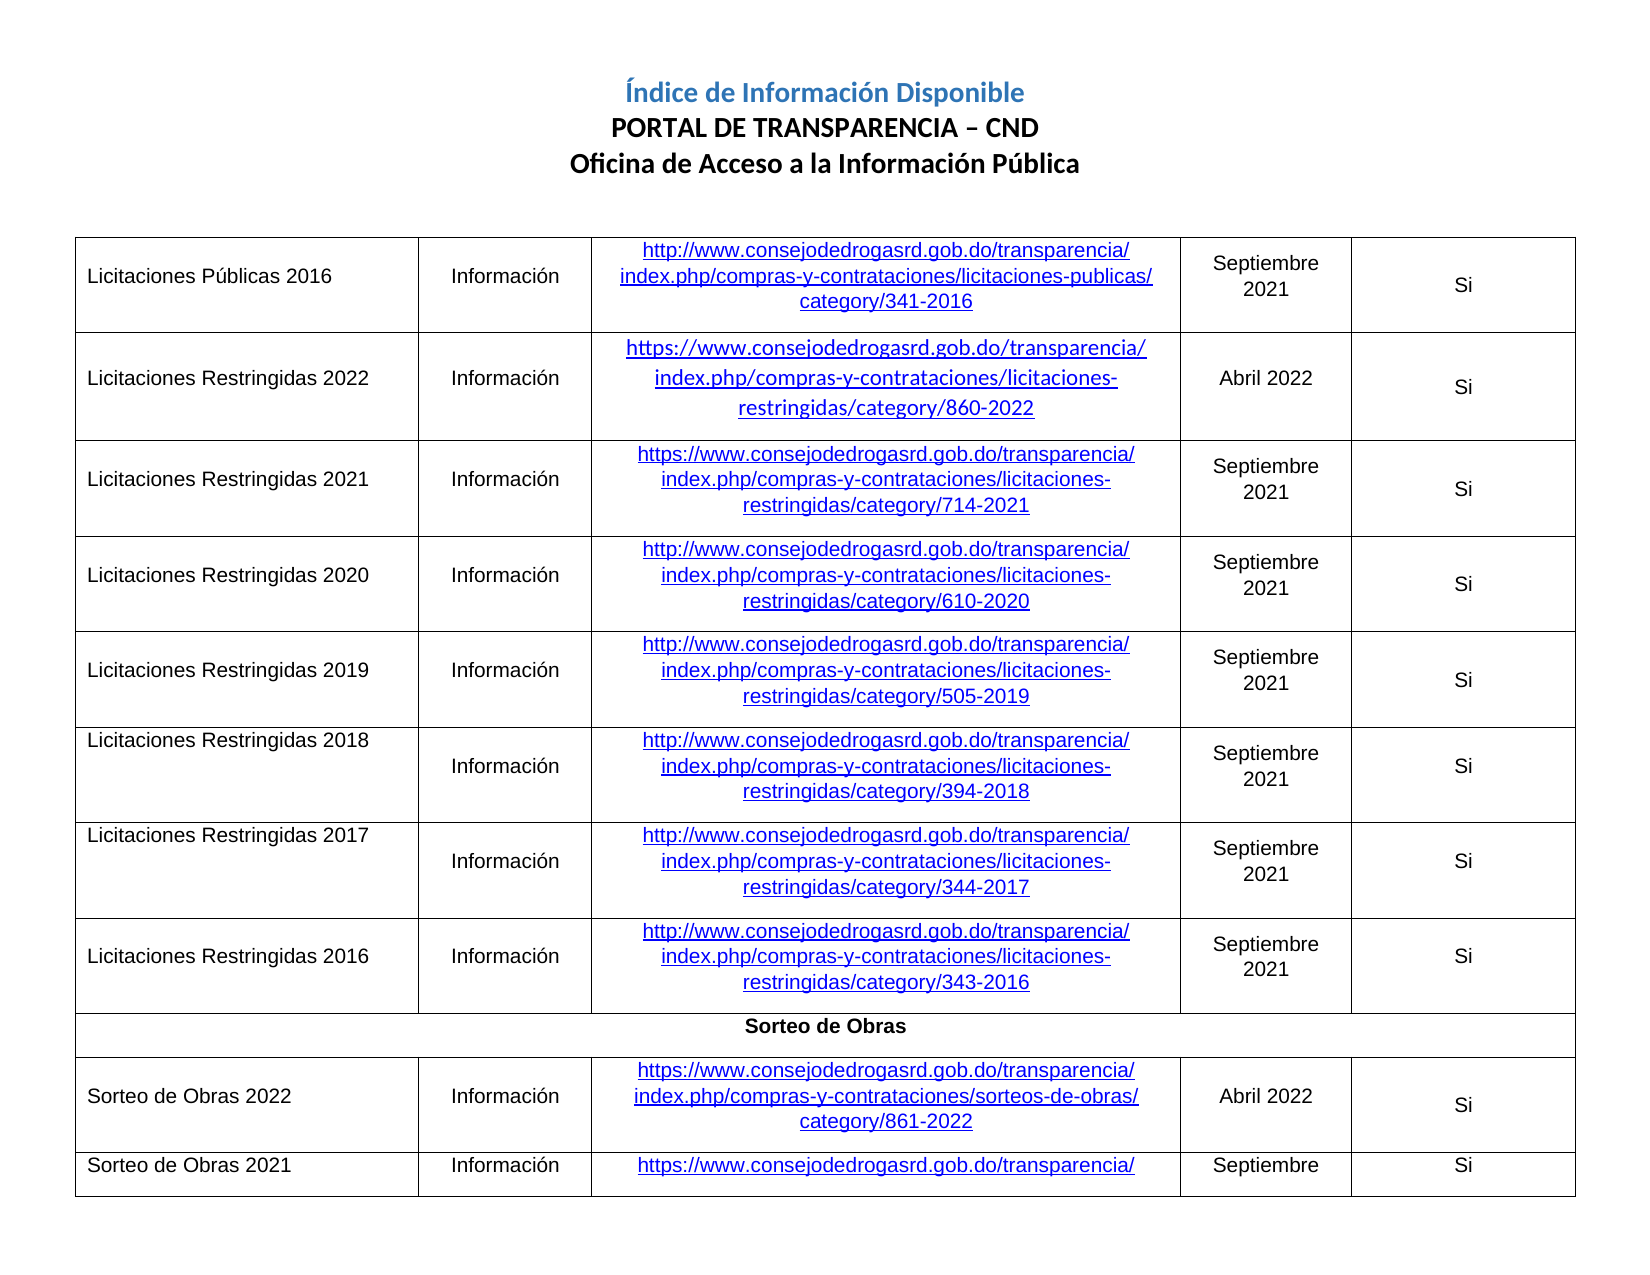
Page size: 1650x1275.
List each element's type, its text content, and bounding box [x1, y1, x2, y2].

table_cell Septiembre 2021 [1181, 919, 1351, 1013]
table_cell Licitaciones Restringidas 2021 [76, 441, 418, 536]
table_cell Información [419, 1153, 591, 1196]
table_cell Abril 2022 [1181, 333, 1351, 440]
table_cell http://www.consejodedrogasrd.gob.do/transparencia/index.php/compras-y-contrataciones/licitaciones-publicas/category/341-2016 [592, 238, 1180, 332]
table_cell Si [1352, 537, 1575, 631]
table_cell Septiembre 2021 [1181, 632, 1351, 727]
table_cell Septiembre 2021 [1181, 728, 1351, 822]
table_cell Licitaciones Restringidas 2018 [76, 728, 418, 822]
table_cell http://www.consejodedrogasrd.gob.do/transparencia/index.php/compras-y-contrataciones/licitaciones-restringidas/category/394-2018 [592, 728, 1180, 822]
table_cell http://www.consejodedrogasrd.gob.do/transparencia/index.php/compras-y-contrataciones/licitaciones-restringidas/category/505-2019 [592, 632, 1180, 727]
table_cell https://www.consejodedrogasrd.gob.do/transparencia/index.php/compras-y-contrataciones/licitaciones-restringidas/category/860-2022 [592, 333, 1180, 440]
table_cell http://www.consejodedrogasrd.gob.do/transparencia/index.php/compras-y-contrataciones/licitaciones-restringidas/category/344-2017 [592, 823, 1180, 917]
table_cell Si [1352, 1058, 1575, 1152]
table_cell Licitaciones Restringidas 2019 [76, 632, 418, 727]
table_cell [592, 1153, 1180, 1196]
table_cell Sorteo de Obras [76, 1014, 1575, 1057]
table_cell Abril 2022 [1181, 1058, 1351, 1152]
table_cell Información [419, 632, 591, 727]
table_cell Información [419, 823, 591, 917]
table_cell Si [1352, 632, 1575, 727]
table_cell https://www.consejodedrogasrd.gob.do/transparencia/index.php/compras-y-contrataciones/sorteos-de-obras/category/861-2022 [592, 1058, 1180, 1152]
table_cell Si [1352, 1153, 1575, 1196]
table_cell Septiembre 2021 [1181, 823, 1351, 917]
table_cell Si [1352, 728, 1575, 822]
table_cell Información [419, 919, 591, 1013]
table_cell Información [419, 728, 591, 822]
table_cell http://www.consejodedrogasrd.gob.do/transparencia/index.php/compras-y-contrataciones/licitaciones-restringidas/category/610-2020 [592, 537, 1180, 631]
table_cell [76, 1153, 418, 1196]
table_cell Información [419, 238, 591, 332]
table_cell Si [1352, 238, 1575, 332]
table_cell Información [419, 333, 591, 440]
table_cell Septiembre 2021 [1181, 537, 1351, 631]
table_cell Si [1352, 441, 1575, 536]
table_cell Licitaciones Restringidas 2020 [76, 537, 418, 631]
table_cell Septiembre 2021 [1181, 1153, 1351, 1196]
table_cell Licitaciones Restringidas 2016 [76, 919, 418, 1013]
table_cell Información [419, 441, 591, 536]
table_cell Si [1352, 333, 1575, 440]
table_cell Licitaciones Públicas 2016 [76, 238, 418, 332]
table_cell Sorteo de Obras 2022 [76, 1058, 418, 1152]
table_cell https://www.consejodedrogasrd.gob.do/transparencia/index.php/compras-y-contrataciones/licitaciones-restringidas/category/714-2021 [592, 441, 1180, 536]
table_cell Septiembre 2021 [1181, 441, 1351, 536]
table_cell Si [1352, 919, 1575, 1013]
table_cell Si [1352, 823, 1575, 917]
table_cell http://www.consejodedrogasrd.gob.do/transparencia/index.php/compras-y-contrataciones/licitaciones-restringidas/category/343-2016 [592, 919, 1180, 1013]
table_cell Licitaciones Restringidas 2022 [76, 333, 418, 440]
table_cell Septiembre 2021 [1181, 238, 1351, 332]
table_cell Información [419, 537, 591, 631]
table_cell Información [419, 1058, 591, 1152]
table_cell Licitaciones Restringidas 2017 [76, 823, 418, 917]
